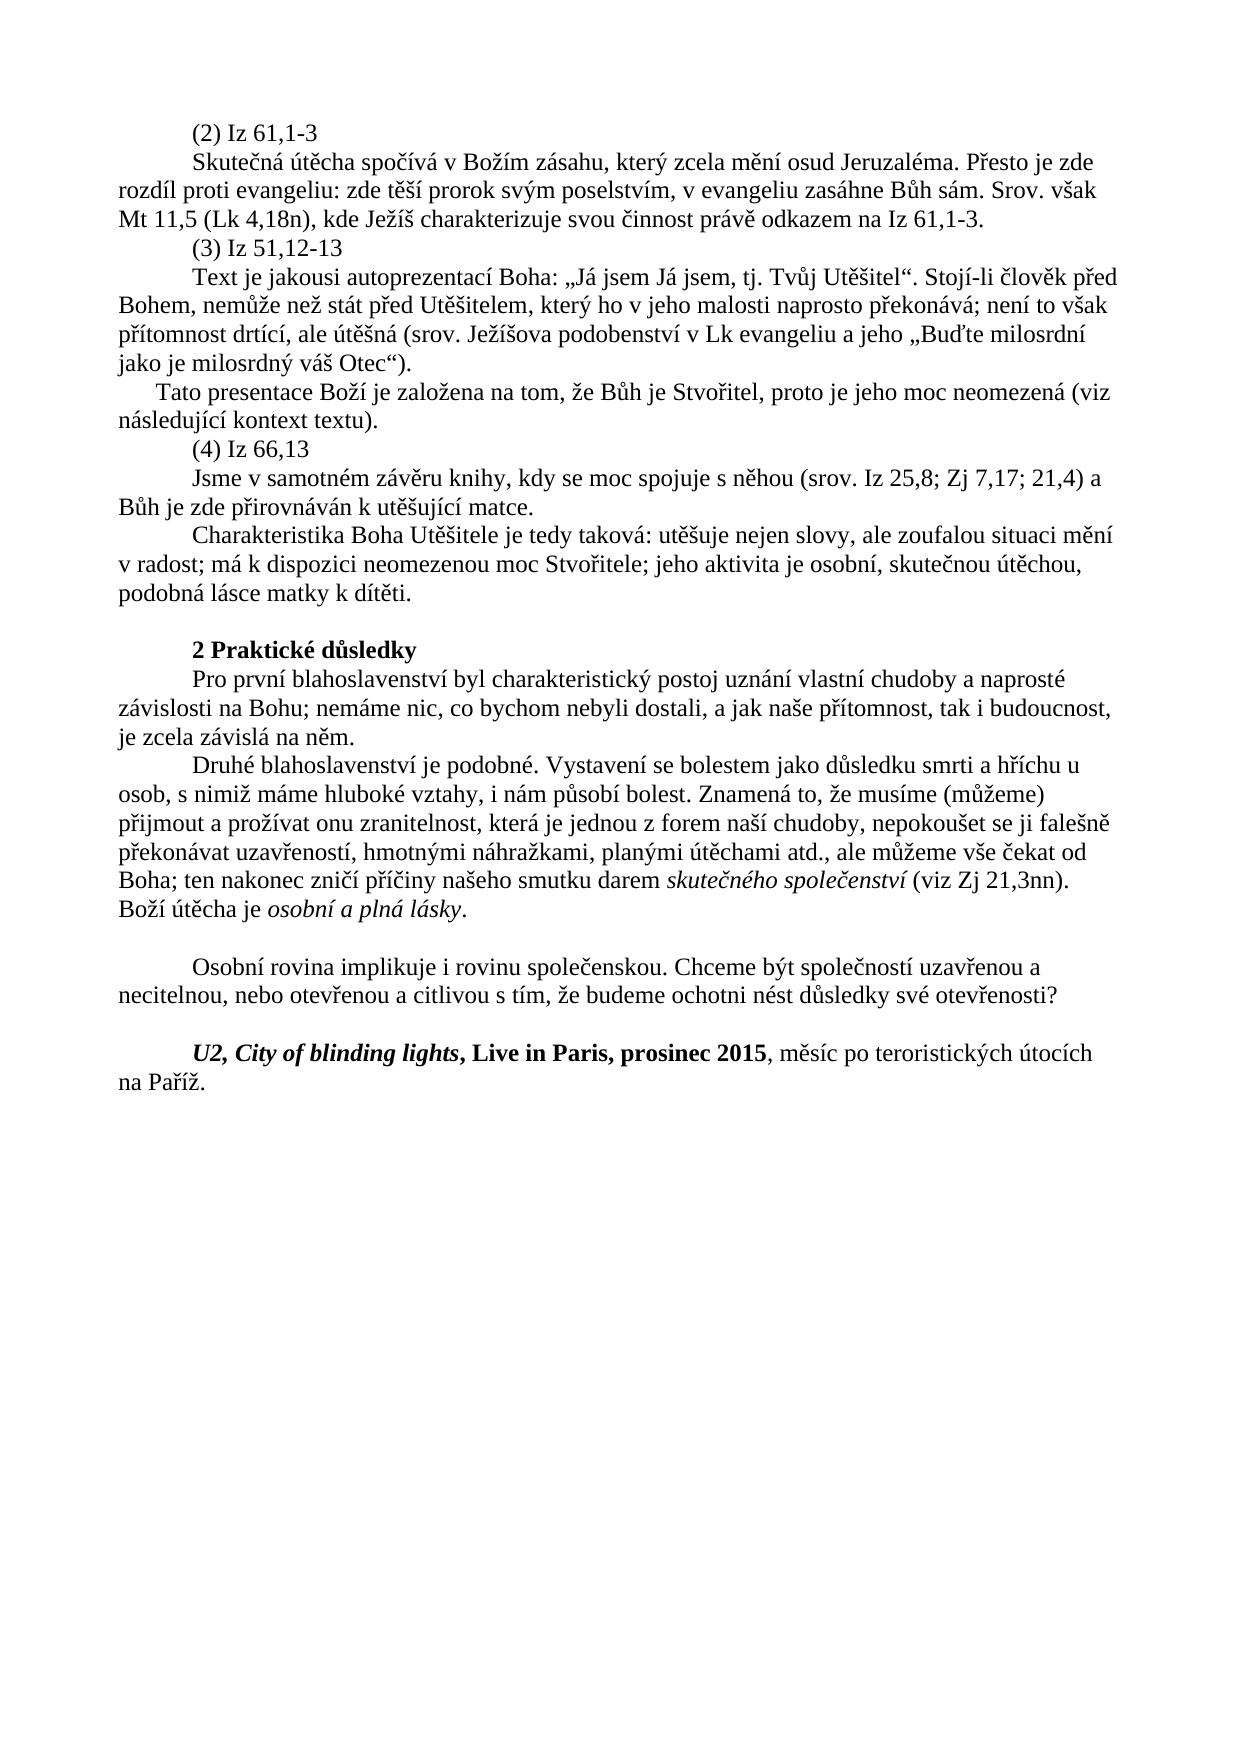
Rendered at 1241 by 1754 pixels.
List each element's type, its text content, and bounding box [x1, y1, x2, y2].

text Druhé blahoslavenství je podobné. Vystavení se bolestem jako důsledku smrti a hříchu u osob, s nimiž máme hluboké vztahy, i nám působí bolest. Znamená to, že musíme (můžeme) přijmout a prožívat onu zranitelnost, která je jednou z forem naší chudoby, nepokoušet se ji falešně překonávat uzavřeností, hmotnými náhražkami, planými útěchami atd., ale můžeme vše čekat od Boha; ten nakonec zničí příčiny našeho smutku darem skutečného společenství (viz Zj 21,3nn). Boží útěcha je osobní a plná lásky. [118, 751, 1122, 923]
text Text je jakousi autoprezentací Boha: „Já jsem Já jsem, tj. Tvůj Utěšitel“. Stojí-li člověk před Bohem, nemůže než stát před Utěšitelem, který ho v jeho malosti naprosto překonává; není to však přítomnost drtící, ale útěšná (srov. Ježíšova podobenství v Lk evangeliu a jeho „Buďte milosrdní jako je milosrdný váš Otec“). [118, 262, 1122, 377]
text Tato presentace Boží je založena na tom, že Bůh je Stvořitel, proto je jeho moc neomezená (viz následující kontext textu). [118, 377, 1122, 434]
text U2, City of blinding lights, Live in Paris, prosinec 2015, měsíc po teroristických útocích na Paříž. [118, 1038, 1122, 1096]
text (2) Iz 61,1-3 [118, 118, 1122, 147]
text Jsme v samotném závěru knihy, kdy se moc spojuje s něhou (srov. Iz 25,8; Zj 7,17; 21,4) a Bůh je zde přirovnáván k utěšující matce. [118, 463, 1122, 521]
text (4) Iz 66,13 [118, 434, 1122, 463]
text 2 Praktické důsledky [118, 636, 1122, 664]
text (3) Iz 51,12-13 [118, 233, 1122, 262]
text Osobní rovina implikuje i rovinu společenskou. Chceme být společností uzavřenou a necitelnou, nebo otevřenou a citlivou s tím, že budeme ochotni nést důsledky své otevřenosti? [118, 952, 1122, 1009]
text Skutečná útěcha spočívá v Božím zásahu, který zcela mění osud Jeruzaléma. Přesto je zde rozdíl proti evangeliu: zde těší prorok svým poselstvím, v evangeliu zasáhne Bůh sám. Srov. však Mt 11,5 (Lk 4,18n), kde Ježíš charakterizuje svou činnost právě odkazem na Iz 61,1-3. [118, 147, 1122, 233]
text Pro první blahoslavenství byl charakteristický postoj uznání vlastní chudoby a naprosté závislosti na Bohu; nemáme nic, co bychom nebyli dostali, a jak naše přítomnost, tak i budoucnost, je zcela závislá na něm. [118, 664, 1122, 751]
text Charakteristika Boha Utěšitele je tedy taková: utěšuje nejen slovy, ale zoufalou situaci mění v radost; má k dispozici neomezenou moc Stvořitele; jeho aktivita je osobní, skutečnou útěchou, podobná lásce matky k dítěti. [118, 521, 1122, 607]
